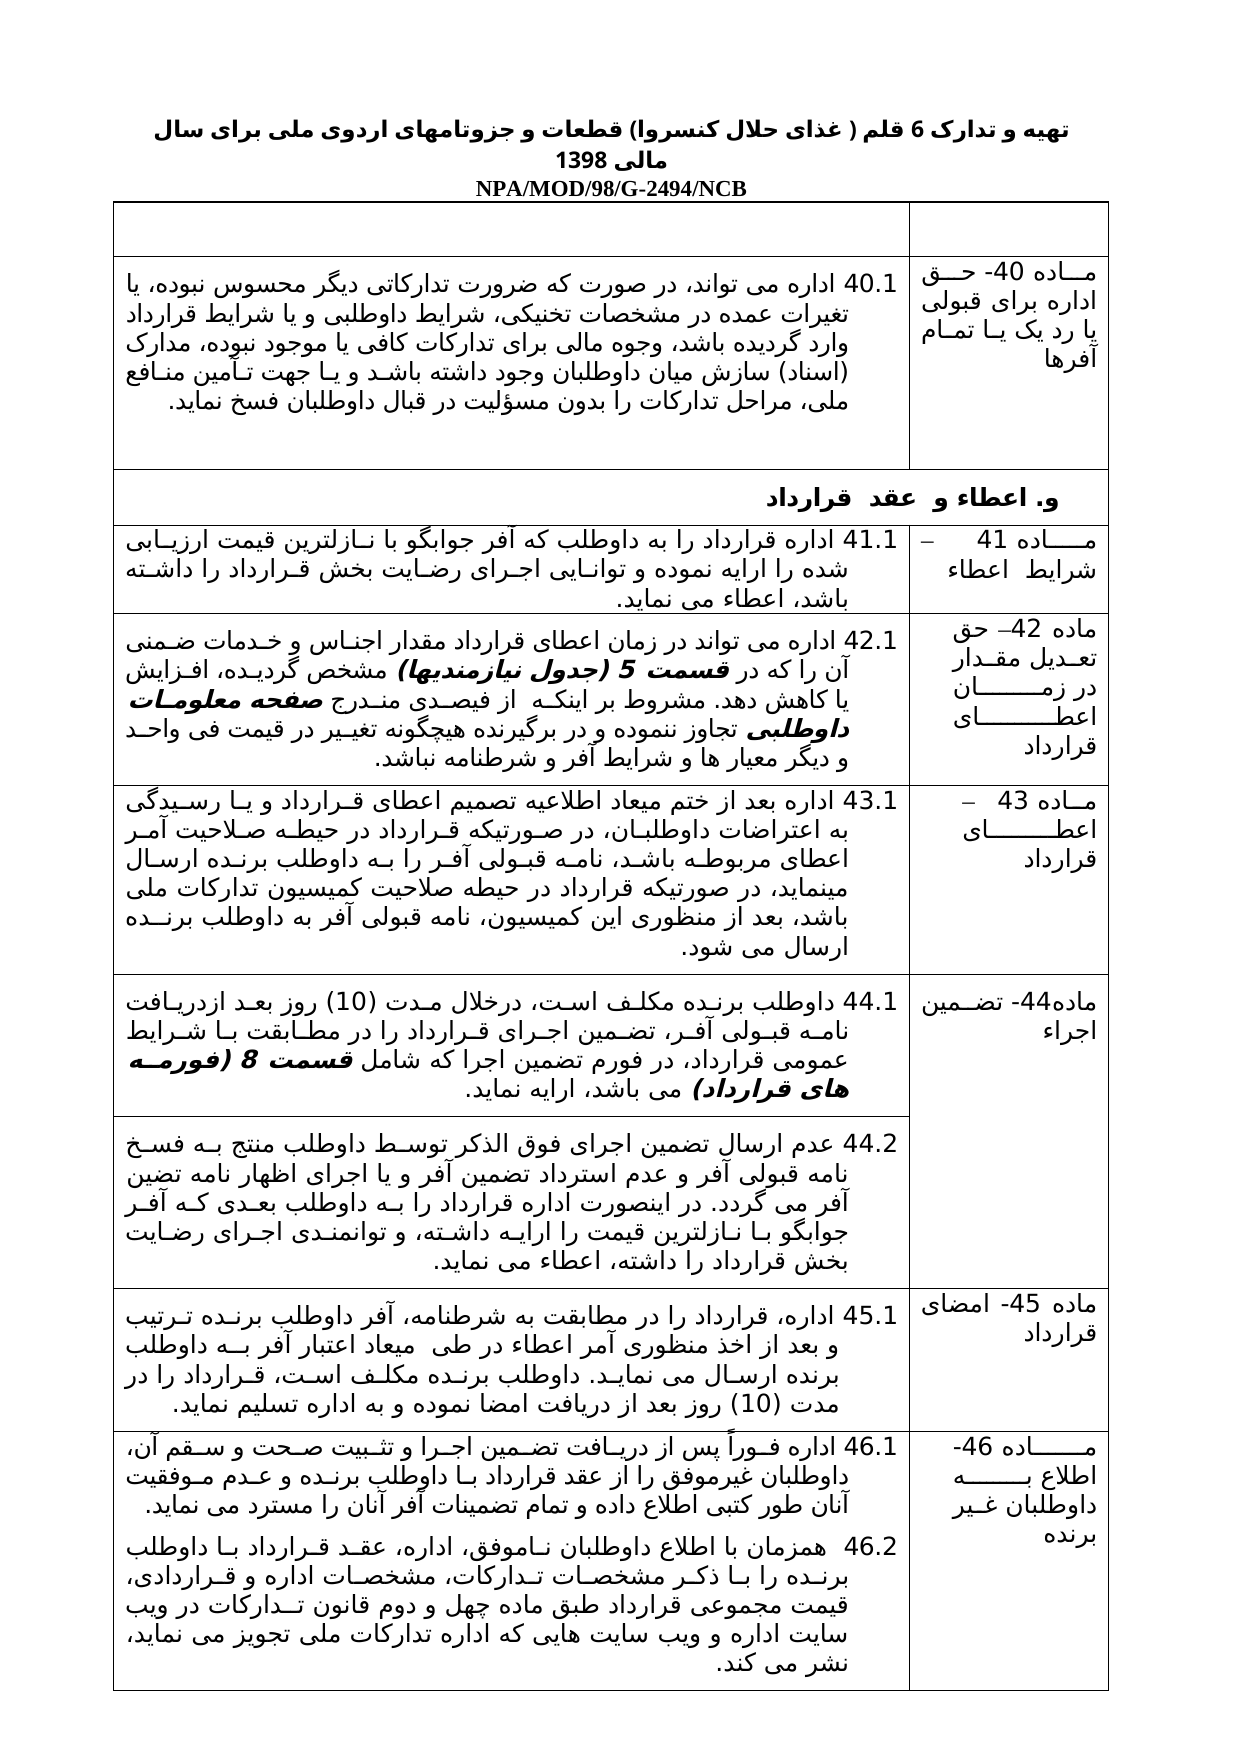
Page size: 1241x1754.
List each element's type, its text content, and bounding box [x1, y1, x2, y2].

table_cell 40.1 اداره می تواند، در صورت که ضرورت تدارکاتی دیگر محسوس نبوده، یا تغیرات عمده در مشخصات تخنیکی، شرایط داوطلبی و یا شرایط قرارداد وارد گردیده باشد، وجوه مالی برای تدارکات کافی یا موجود نبوده، مدارک (اسناد) سازش میان داوطلبان وجود داشته باشد و یا جهت تآمین منافع ملی، مراحل تدارکات را بدون مسؤلیت در قبال داوطلبان فسخ نماید. [114, 257, 909, 469]
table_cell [114, 203, 909, 256]
table_cell ماده 45- امضای قرارداد [910, 1289, 1108, 1431]
table_cell ماده 42– حق تعدیل مقدار در زمان اعطای قرارداد [910, 614, 1108, 785]
table_cell و. اعطاء و عقد قرارداد [114, 470, 1108, 524]
table_cell 41.1 اداره قرارداد را به داوطلب که آفر جوابگو با نازلترین قیمت ارزیابی شده را ارایه نموده و توانایی اجرای رضایت بخش قرارداد را داشته باشد، اعطاء می نماید. [114, 526, 909, 613]
table_cell 42.1 اداره می تواند در زمان اعطای قرارداد مقدار اجناس و خدمات ضمنی آن را که در قسمت 5 (جدول نیازمندیها) مشخص گردیده، افزایش یا کاهش دهد. مشروط بر اینکه از فیصدی مندرج صفحه معلومات داوطلبی تجاوز ننموده و در برگیرنده هیچگونه تغییر در قیمت فی واحد و دیگر معیار ها و شرایط آفر و شرطنامه نباشد. [114, 614, 909, 785]
table_cell ماده 40- حق اداره برای قبولی یا رد یک یا تمام آفرها [910, 257, 1108, 469]
table_cell ماده 41 – شرایط اعطاء [910, 526, 1108, 613]
table_cell 44.2 عدم ارسال تضمین اجرای فوق الذکر توسط داوطلب منتج به فسخ نامه قبولی آفر و عدم استرداد تضمین آفر و یا اجرای اظهار نامه تضین آفر می گردد. در اینصورت اداره قرارداد را به داوطلب بعدی که آفر جوابگو با نازلترین قیمت را ارایه داشته، و توانمندی اجرای رضایت بخش قرارداد را داشته، اعطاء می نماید. [114, 1117, 909, 1288]
table_cell ماده 43 – اعطای قرارداد [910, 786, 1108, 973]
table_cell 43.1 اداره بعد از ختم میعاد اطلاعیه تصمیم اعطای قرارداد و یا رسیدگی به اعتراضات داوطلبان، در صورتیکه قرارداد در حیطه صلاحیت آمر اعطای مربوطه باشد، نامه قبولی آفر را به داوطلب برنده ارسال مینماید، در صورتیکه قرارداد در حیطه صلاحیت کمیسیون تدارکات ملی باشد، بعد از منظوری این کمیسیون، نامه قبولی آفر به داوطلب برنده ارسال می شود. [114, 786, 909, 973]
table_cell ماده 46- اطلاع به داوطلبان غیر برنده [910, 1432, 1108, 1690]
table_cell 45.1 اداره، قرارداد را در مطابقت به شرطنامه، آفر داوطلب برنده ترتیب و بعد از اخذ منظوری آمر اعطاء در طی میعاد اعتبار آفر به داوطلب برنده ارسال می نماید. داوطلب برنده مکلف است، قرارداد را در مدت (10) روز بعد از دریافت امضا نموده و به اداره تسلیم نماید. [114, 1289, 909, 1431]
table_cell 46.1 اداره فوراً پس از دریافت تضمین اجرا و تثبیت صحت و سقم آن، داوطلبان غیرموفق را از عقد قرارداد با داوطلب برنده و عدم موفقیت آنان طور کتبی اطلاع داده و تمام تضمینات آفر آنان را مسترد می نماید. 46.2 همزمان با اطلاع داوطلبان ناموفق، اداره، عقد قرارداد با داوطلب برنده را با ذکر مشخصات تدارکات، مشخصات اداره و قراردادی، قیمت مجموعی قرارداد طبق ماده چهل و دوم قانون تدارکات در ویب سایت اداره و ویب سایت هایی که اداره تدارکات ملی تجویز می نماید، نشر می کند. [114, 1432, 909, 1690]
table_cell 44.1 داوطلب برنده مکلف است، درخلال مدت (10) روز بعد ازدریافت نامه قبولی آفر، تضمین اجرای قرارداد را در مطابقت با شرایط عمومی قرارداد، در فورم تضمین اجرا که شامل قسمت 8 (فورمه های قرارداد) می باشد، ارایه نماید. [114, 975, 909, 1116]
table_cell ماده44- تضمین اجراء [910, 975, 1108, 1288]
